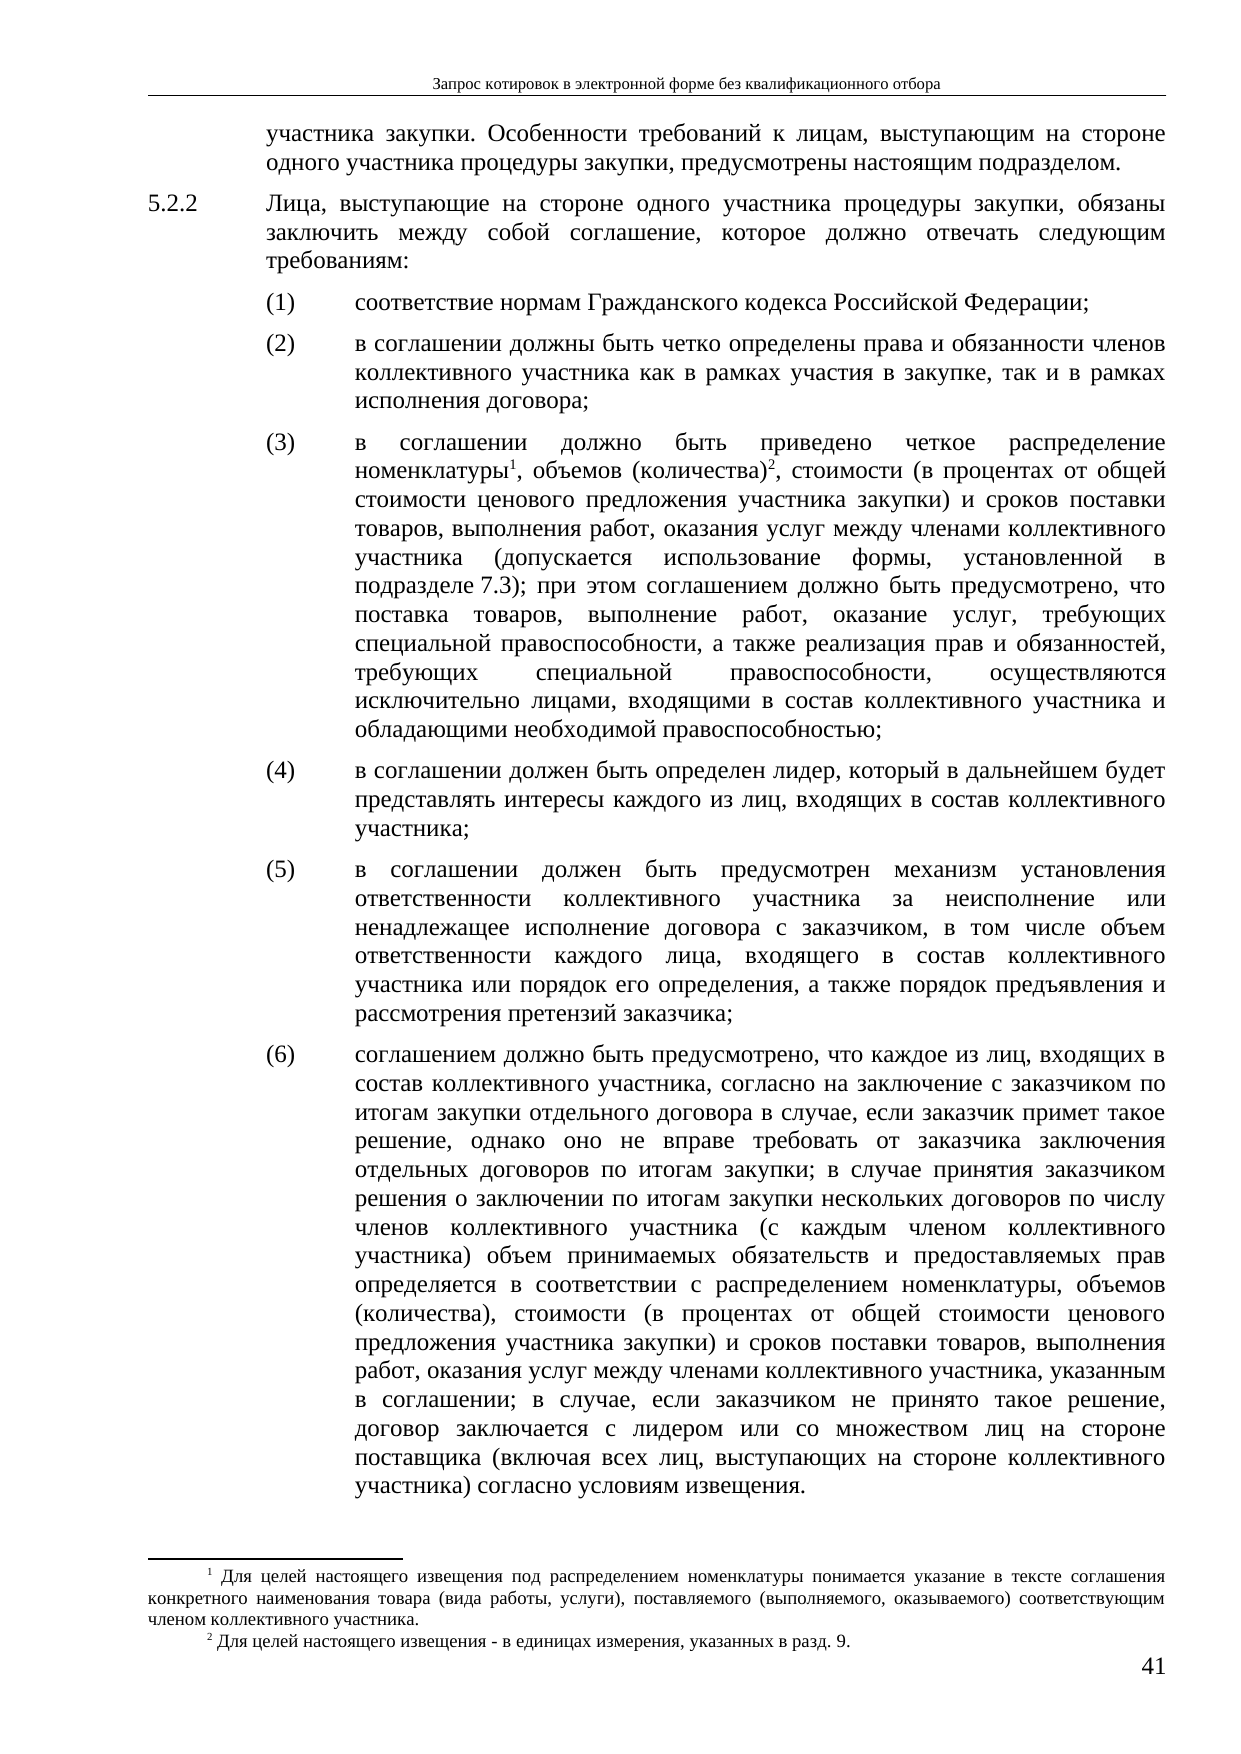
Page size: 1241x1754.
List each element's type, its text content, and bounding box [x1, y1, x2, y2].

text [148, 118, 1166, 176]
text соответствие нормам Гражданского кодекса Российской Федерации; [266, 287, 1166, 316]
text в соглашении должно быть приведено четкое распределение номенклатуры, объемов (количества), стоимости (в процентах от общей стоимости ценового предложения участника закупки) и сроков поставки товаров, выполнения работ, оказания услуг между членами коллективного участника (допускается использование формы, установленной в подразделе 7.7); при этом соглашением должно быть предусмотрено, что поставка товаров, выполнение работ, оказание услуг, требующих специальной правоспособности, а также реализация прав и обязанностей, требующих специальной правоспособности, осуществляются исключительно лицами, входящими в состав коллективного участника и обладающими необходимой правоспособностью; [266, 427, 1166, 743]
text в соглашении должны быть четко определены права и обязанности членов коллективного участника как в рамках участия в закупке, так и в рамках исполнения договора; [266, 328, 1166, 414]
text соглашением должно быть предусмотрено, что каждое из лиц, входящих в состав коллективного участника, согласно на заключение с заказчиком по итогам закупки отдельного договора в случае, если заказчик примет такое решение, однако оно не вправе требовать от заказчика заключения отдельных договоров по итогам закупки; в случае принятия заказчиком решения о заключении по итогам закупки нескольких договоров по числу членов коллективного участника (с каждым членом коллективного участника) объем принимаемых обязательств и предоставляемых прав определяется в соответствии с распределением номенклатуры, объемов (количества), стоимости (в процентах от общей стоимости ценового предложения участника закупки) и сроков поставки товаров, выполнения работ, оказания услуг между членами коллективного участника, указанным в соглашении; в случае, если заказчиком не принято такое решение, договор заключается с лидером или со множеством лиц на стороне поставщика (включая всех лиц, выступающих на стороне коллективного участника) согласно условиям извещения. [266, 1039, 1166, 1499]
text Лица, выступающие на стороне одного участника процедуры закупки, обязаны заключить между собой соглашение, которое должно отвечать следующим требованиям: [148, 188, 1166, 274]
text в соглашении должен быть определен лидер, который в дальнейшем будет представлять интересы каждого из лиц, входящих в состав коллективного участника; [266, 756, 1166, 842]
text в соглашении должен быть предусмотрен механизм установления ответственности коллективного участника за неисполнение или ненадлежащее исполнение договора с заказчиком, в том числе объем ответственности каждого лица, входящего в состав коллективного участника или порядок его определения, а также порядок предъявления и рассмотрения претензий заказчика; [266, 854, 1166, 1027]
